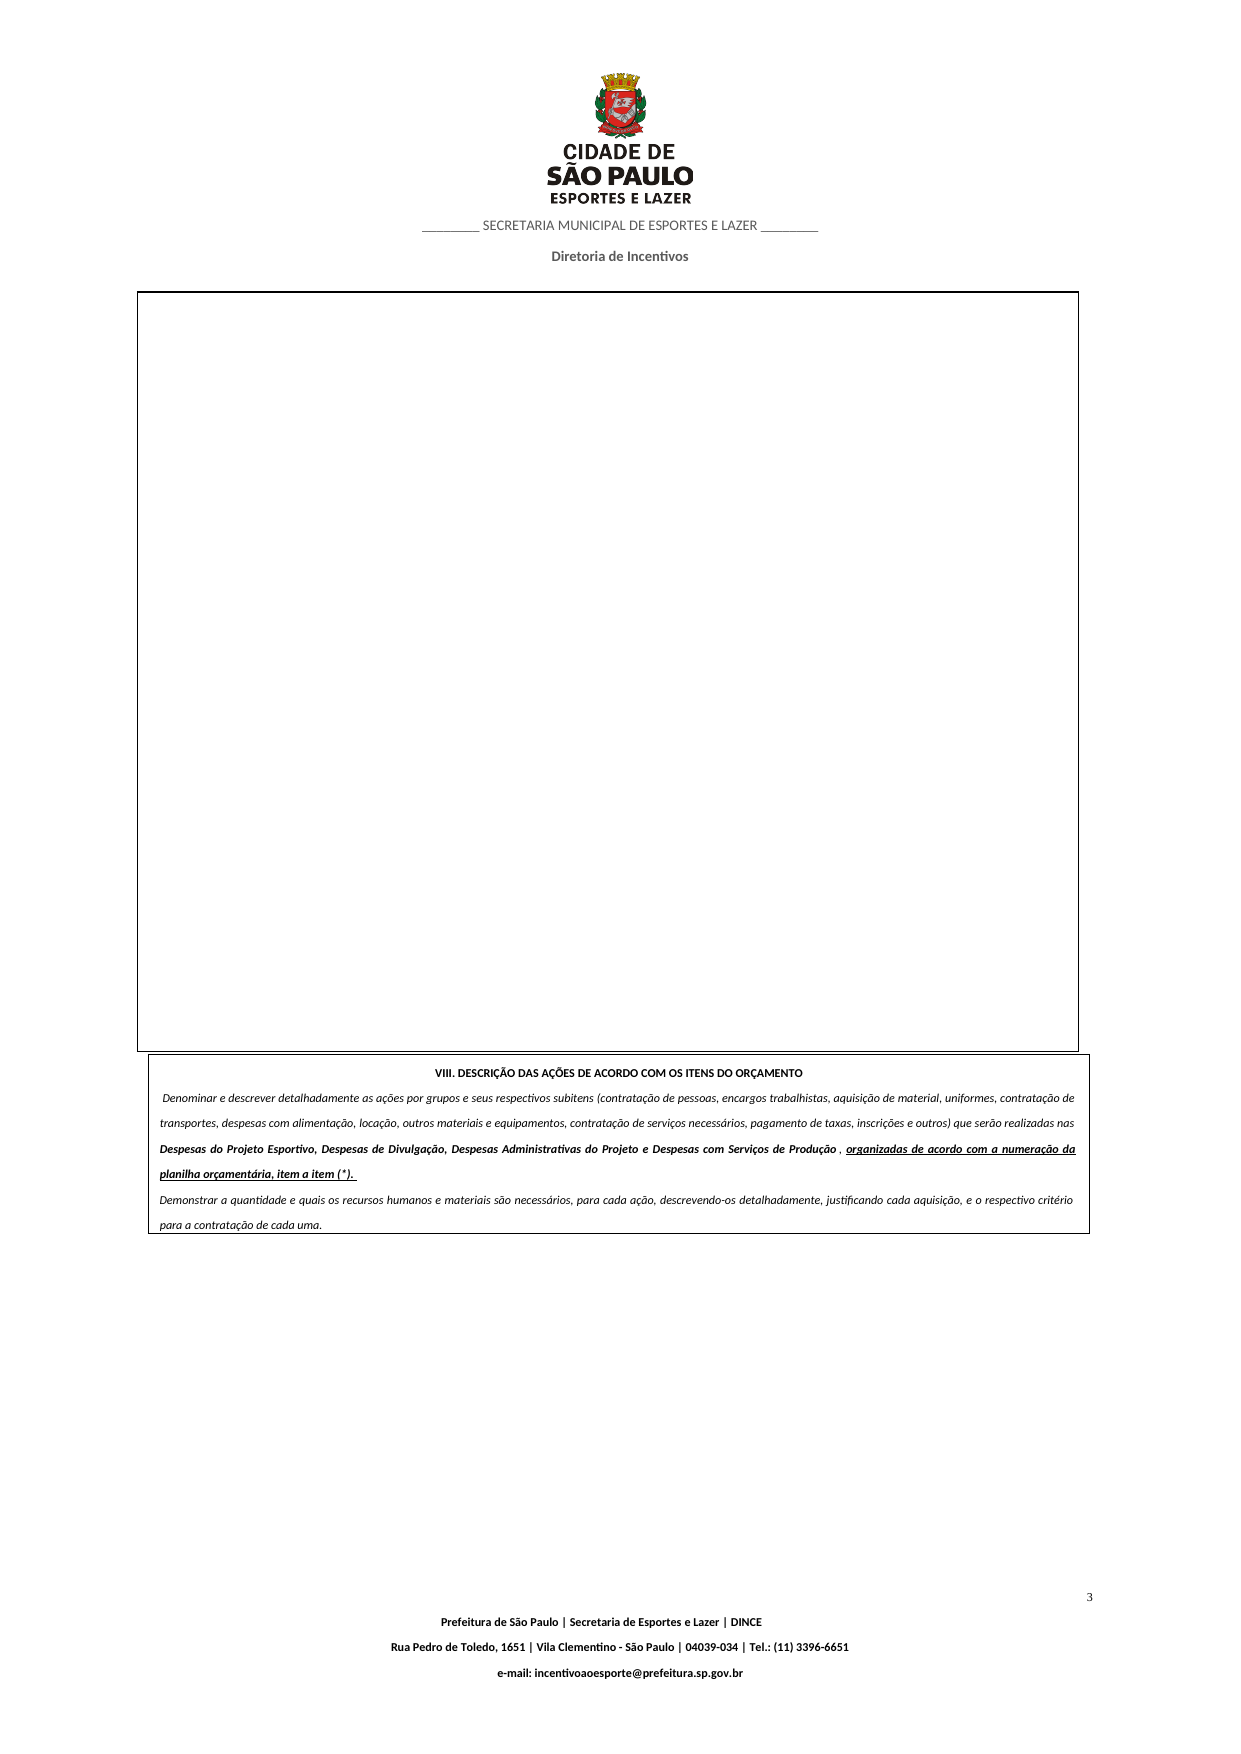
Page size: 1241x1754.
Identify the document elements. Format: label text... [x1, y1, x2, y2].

picture [547, 73, 693, 204]
table_cell [138, 293, 1078, 1051]
table_header VIII. DESCRIÇÃO DAS AÇÕES DE ACORDO COM OS ITENS DO ORÇAMENTO Denominar e descrever detalhadamente as ações por grupos e seus respectivos subitens (contratação de pessoas, encargos trabalhistas, aquisição de material, uniformes, contratação de transportes, despesas com alimentação, locação, outros materiais e equipamentos, contratação de serviços necessários, pagamento de taxas, inscrições e outros) que serão realizadas nas Despesas do Projeto Esportivo, Despesas de Divulgação, Despesas Administrativas do Projeto e Despesas com Serviços de Produção, organizadas de acordo com a numeração da planilha orçamentária, item a item (*). Demonstrar a quantidade e quais os recursos humanos e materiais são necessários, para cada ação, descrevendo-os detalhadamente, justificando cada aquisição, e o respectivo critério para a contratação de cada uma. [149, 1055, 1089, 1233]
